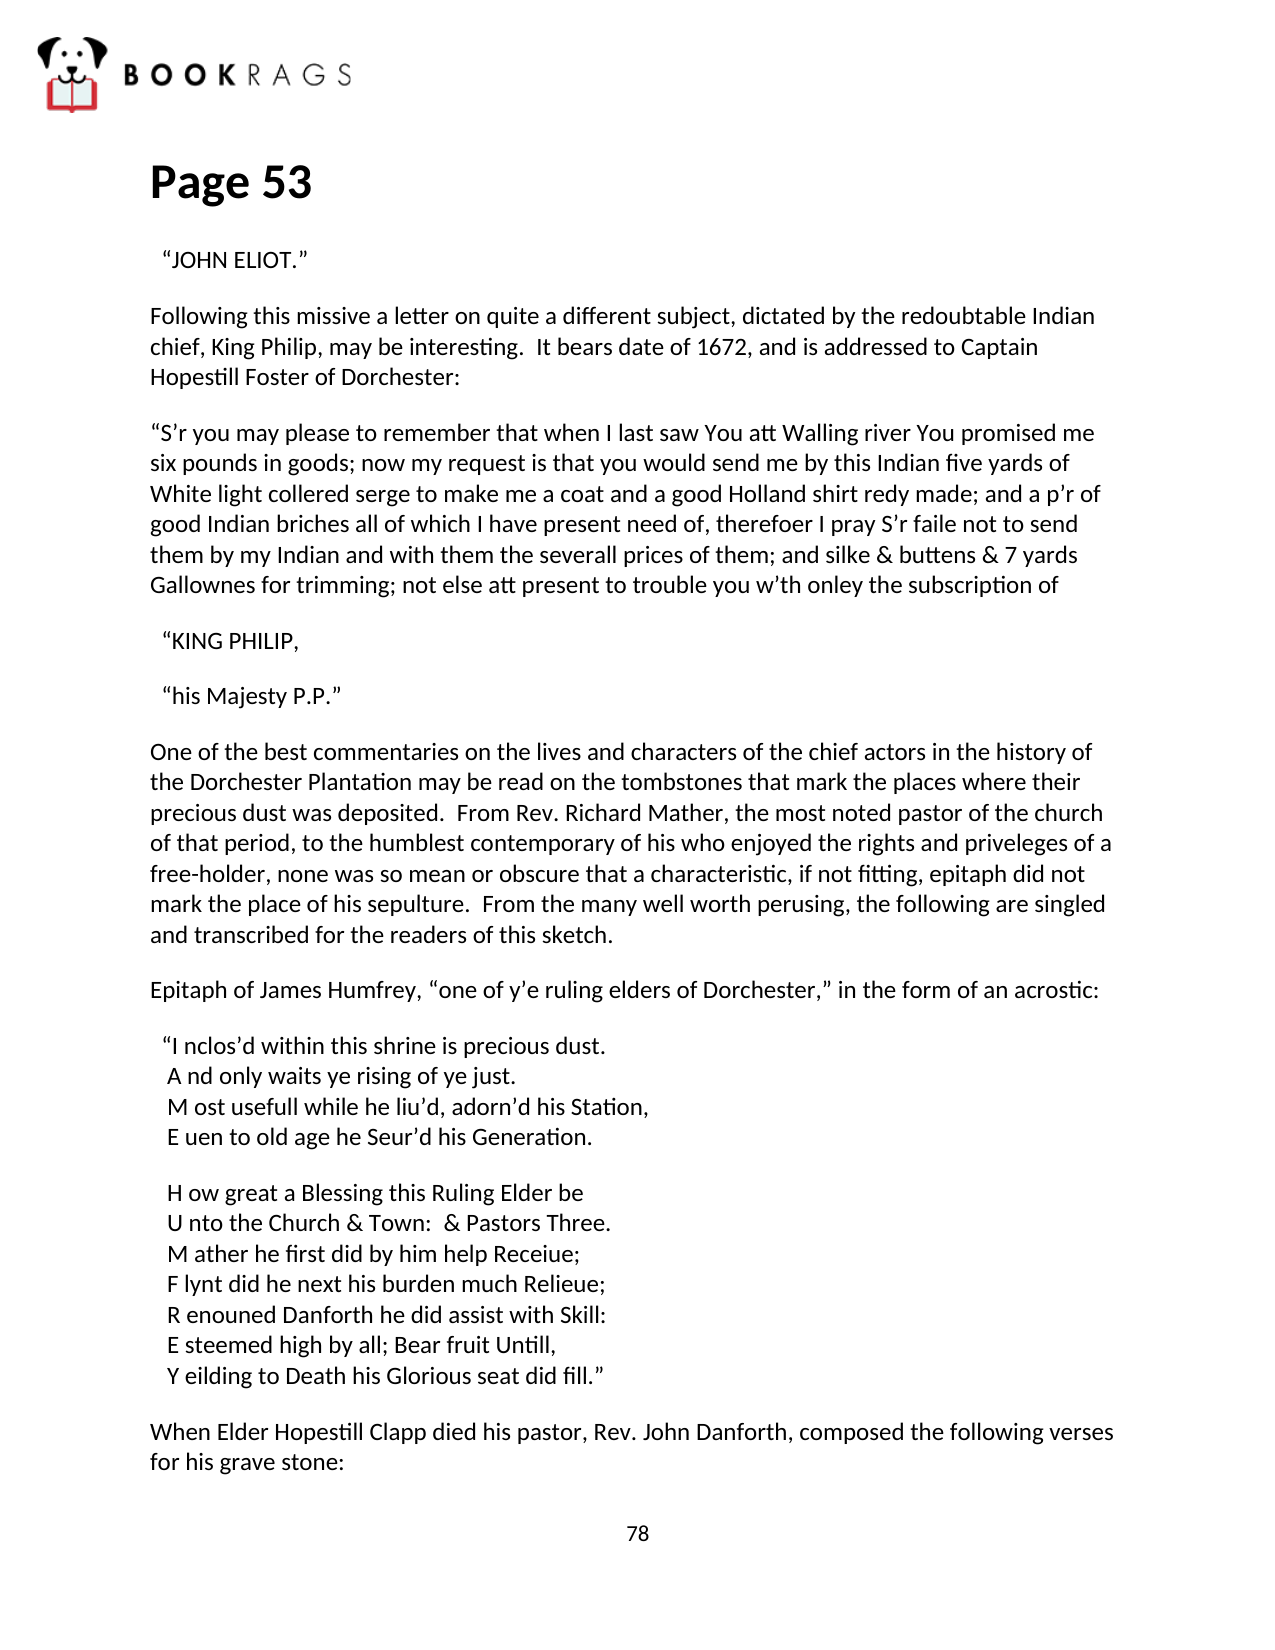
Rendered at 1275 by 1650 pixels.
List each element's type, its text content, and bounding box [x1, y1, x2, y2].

text “I nclos’d within this shrine is precious dust. A nd only waits ye rising of ye just. M ost usefull while he liu’d, adorn’d his Station, E uen to old age he Seur’d his Generation. [150, 1030, 1125, 1152]
text “S’r you may please to remember that when I last saw You att Walling river You promised me six pounds in goods; now my request is that you would send me by this Indian five yards of White light collered serge to make me a coat and a good Holland shirt redy made; and a p’r of good Indian briches all of which I have present need of, therefoer I pray S’r faile not to send them by my Indian and with them the severall prices of them; and silke & buttens & 7 yards Gallownes for trimming; not else att present to trouble you w’th onley the subscription of [150, 417, 1125, 600]
picture [37, 37, 351, 113]
text “his Majesty P.P.” [150, 680, 1125, 711]
text Epitaph of James Humfrey, “one of y’e ruling elders of Dorchester,” in the form of an acrostic: [150, 974, 1125, 1005]
text “JOHN ELIOT.” [150, 244, 1125, 275]
text H ow great a Blessing this Ruling Elder be U nto the Church & Town: & Pastors Three. M ather he first did by him help Receiue; F lynt did he next his burden much Relieue; R enouned Danforth he did assist with Skill: E steemed high by all; Bear fruit Untill, Y eilding to Death his Glorious seat did fill.” [150, 1177, 1125, 1391]
text Page 53 [150, 150, 1125, 211]
text Following this missive a letter on quite a different subject, dictated by the redoubtable Indian chief, King Philip, may be interesting. It bears date of 1672, and is addressed to Captain Hopestill Foster of Dorchester: [150, 300, 1125, 392]
text When Elder Hopestill Clapp died his pastor, Rev. John Danforth, composed the following verses for his grave stone: [150, 1416, 1125, 1477]
text One of the best commentaries on the lives and characters of the chief actors in the history of the Dorchester Plantation may be read on the tombstones that mark the places where their precious dust was deposited. From Rev. Richard Mather, the most noted pastor of the church of that period, to the humblest contemporary of his who enjoyed the rights and priveleges of a free-holder, none was so mean or obscure that a characteristic, if not fitting, epitaph did not mark the place of his sepulture. From the many well worth perusing, the following are singled and transcribed for the readers of this sketch. [150, 736, 1125, 949]
text “KING PHILIP, [150, 625, 1125, 655]
